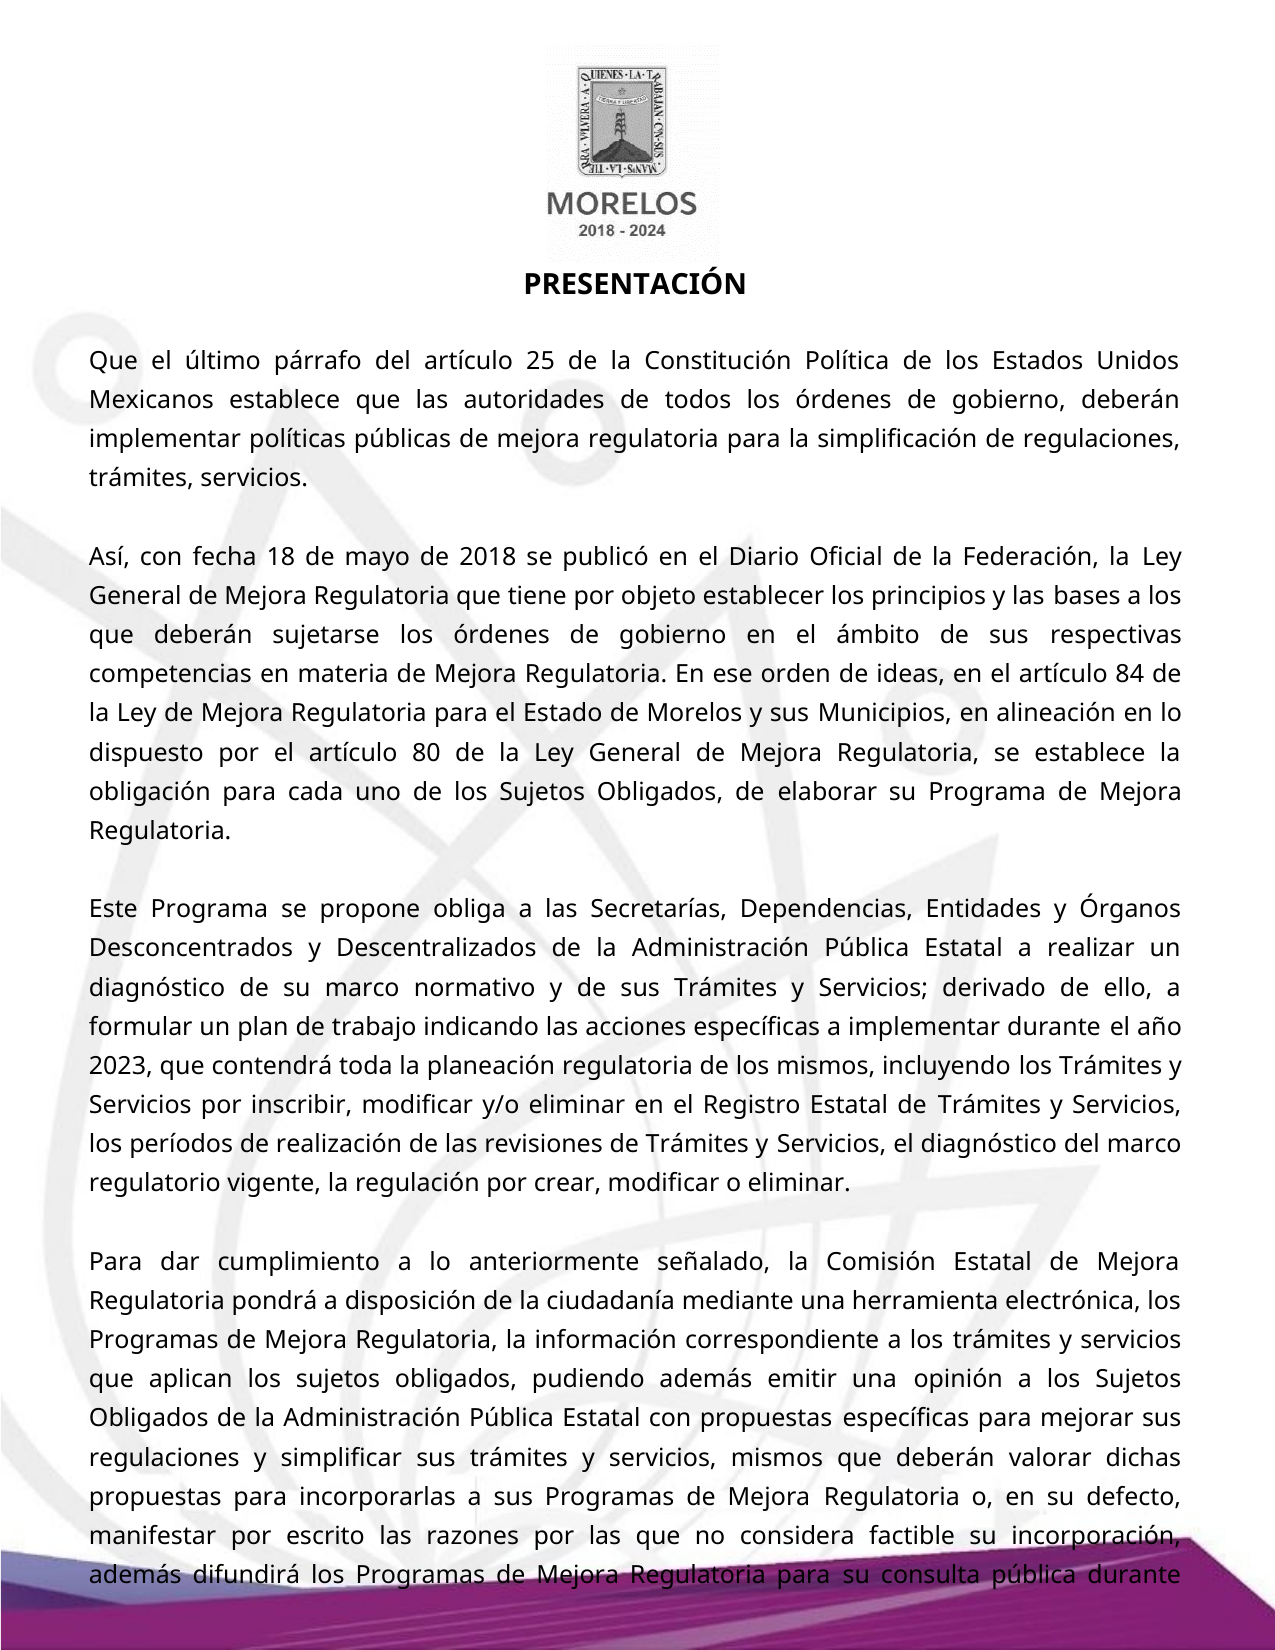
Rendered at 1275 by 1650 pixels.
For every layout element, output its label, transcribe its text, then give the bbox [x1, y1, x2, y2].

text Que el último párrafo del artículo 25 de la Constitución Política de los Estados Unidos Mexicanos establece que las autoridades de todos los órdenes de gobierno, deberán implementar políticas públicas de mejora regulatoria para la simplificación de regulaciones, trámites, servicios. [89, 342, 1181, 494]
subtitle PRESENTACIÓN [130, 264, 1140, 303]
text Este Programa se propone obliga a las Secretarías, Dependencias, Entidades y Órganos Desconcentrados y Descentralizados de la Administración Pública Estatal a realizar un diagnóstico de su marco normativo y de sus Trámites y Servicios; derivado de ello, a formular un plan de trabajo indicando las acciones específicas a implementar durante el año 2023, que contendrá toda la planeación regulatoria de los mismos, incluyendo los Trámites y Servicios por inscribir, modificar y/o eliminar en el Registro Estatal de Trámites y Servicios, los períodos de realización de las revisiones de Trámites y Servicios, el diagnóstico del marco regulatorio vigente, la regulación por crear, modificar o eliminar. [89, 891, 1182, 1199]
text Así, con fecha 18 de mayo de 2018 se publicó en el Diario Oficial de la Federación, la Ley General de Mejora Regulatoria que tiene por objeto establecer los principios y las bases a los que deberán sujetarse los órdenes de gobierno en el ámbito de sus respectivas competencias en materia de Mejora Regulatoria. En ese orden de ideas, en el artículo 84 de la Ley de Mejora Regulatoria para el Estado de Morelos y sus Municipios, en alineación en lo dispuesto por el artículo 80 de la Ley General de Mejora Regulatoria, se establece la obligación para cada uno de los Sujetos Obligados, de elaborar su Programa de Mejora Regulatoria. [89, 538, 1182, 847]
picture [0, 306, 1275, 1650]
picture [544, 38, 721, 263]
